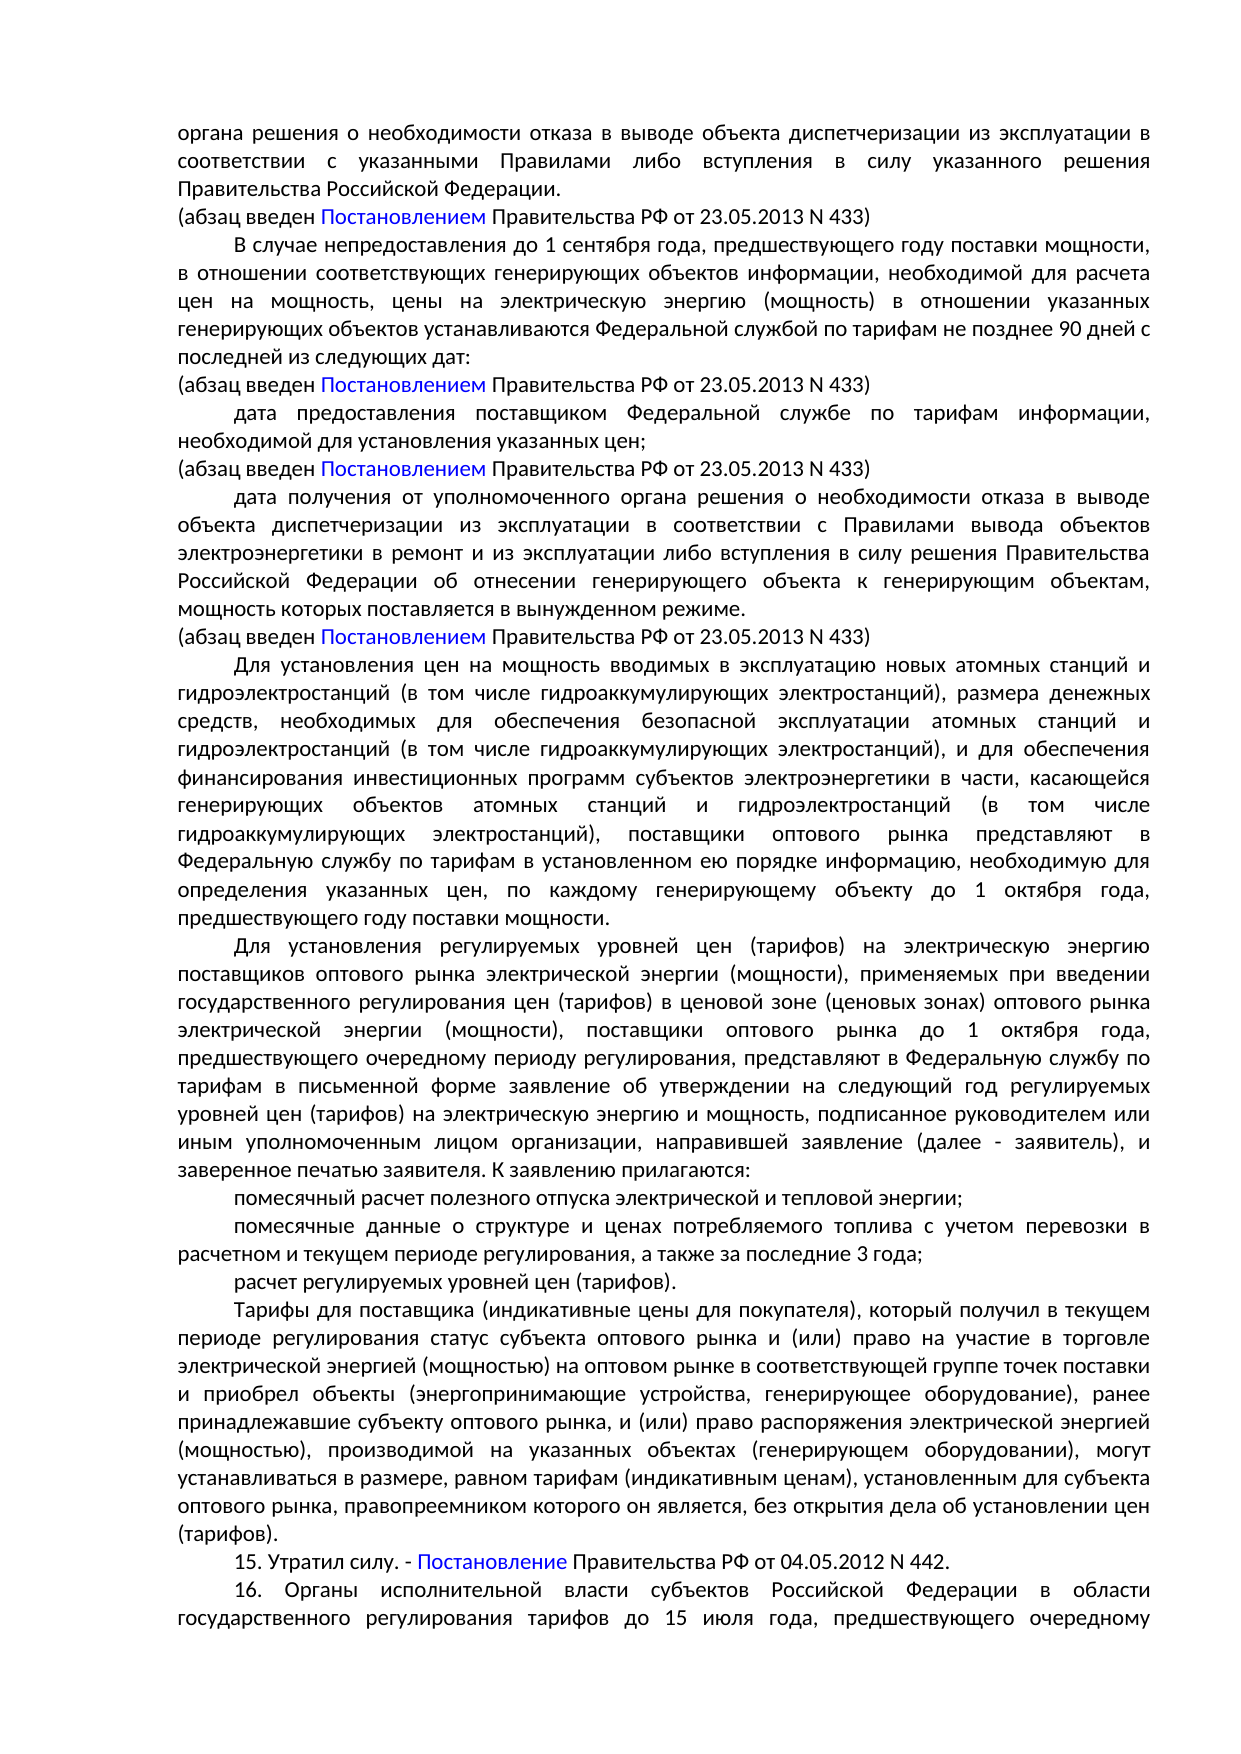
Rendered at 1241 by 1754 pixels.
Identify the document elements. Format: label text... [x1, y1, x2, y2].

text расчет регулируемых уровней цен (тарифов). [177, 1267, 1152, 1295]
text Для установления регулируемых уровней цен (тарифов) на электрическую энергию поставщиков оптового рынка электрической энергии (мощности), применяемых при введении государственного регулирования цен (тарифов) в ценовой зоне (ценовых зонах) оптового рынка электрической энергии (мощности), поставщики оптового рынка до 1 октября года, предшествующего очередному периоду регулирования, представляют в Федеральную службу по тарифам в письменной форме заявление об утверждении на следующий год регулируемых уровней цен (тарифов) на электрическую энергию и мощность, подписанное руководителем или иным уполномоченным лицом организации, направившей заявление (далее - заявитель), и заверенное печатью заявителя. К заявлению прилагаются: [177, 931, 1152, 1183]
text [177, 1575, 1152, 1631]
text дата предоставления поставщиком Федеральной службе по тарифам информации, необходимой для установления указанных цен; [177, 398, 1152, 454]
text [177, 118, 1152, 202]
text (абзац введен Постановлением Правительства РФ от 23.05.2013 N 433) [177, 370, 1152, 398]
text (абзац введен Постановлением Правительства РФ от 23.05.2013 N 433) [177, 202, 1152, 230]
text В случае непредоставления до 1 сентября года, предшествующего году поставки мощности, в отношении соответствующих генерирующих объектов информации, необходимой для расчета цен на мощность, цены на электрическую энергию (мощность) в отношении указанных генерирующих объектов устанавливаются Федеральной службой по тарифам не позднее 90 дней с последней из следующих дат: [177, 230, 1152, 370]
text 15. Утратил силу. - Постановление Правительства РФ от 04.05.2012 N 442. [177, 1547, 1152, 1575]
text Для установления цен на мощность вводимых в эксплуатацию новых атомных станций и гидроэлектростанций (в том числе гидроаккумулирующих электростанций), размера денежных средств, необходимых для обеспечения безопасной эксплуатации атомных станций и гидроэлектростанций (в том числе гидроаккумулирующих электростанций), и для обеспечения финансирования инвестиционных программ субъектов электроэнергетики в части, касающейся генерирующих объектов атомных станций и гидроэлектростанций (в том числе гидроаккумулирующих электростанций), поставщики оптового рынка представляют в Федеральную службу по тарифам в установленном ею порядке информацию, необходимую для определения указанных цен, по каждому генерирующему объекту до 1 октября года, предшествующего году поставки мощности. [177, 651, 1152, 931]
text дата получения от уполномоченного органа решения о необходимости отказа в выводе объекта диспетчеризации из эксплуатации в соответствии с Правилами вывода объектов электроэнергетики в ремонт и из эксплуатации либо вступления в силу решения Правительства Российской Федерации об отнесении генерирующего объекта к генерирующим объектам, мощность которых поставляется в вынужденном режиме. [177, 482, 1152, 622]
text помесячный расчет полезного отпуска электрической и тепловой энергии; [177, 1183, 1152, 1211]
text Тарифы для поставщика (индикативные цены для покупателя), который получил в текущем периоде регулирования статус субъекта оптового рынка и (или) право на участие в торговле электрической энергией (мощностью) на оптовом рынке в соответствующей группе точек поставки и приобрел объекты (энергопринимающие устройства, генерирующее оборудование), ранее принадлежавшие субъекту оптового рынка, и (или) право распоряжения электрической энергией (мощностью), производимой на указанных объектах (генерирующем оборудовании), могут устанавливаться в размере, равном тарифам (индикативным ценам), установленным для субъекта оптового рынка, правопреемником которого он является, без открытия дела об установлении цен (тарифов). [177, 1295, 1152, 1547]
text помесячные данные о структуре и ценах потребляемого топлива с учетом перевозки в расчетном и текущем периоде регулирования, а также за последние 3 года; [177, 1211, 1152, 1267]
text (абзац введен Постановлением Правительства РФ от 23.05.2013 N 433) [177, 622, 1152, 651]
text (абзац введен Постановлением Правительства РФ от 23.05.2013 N 433) [177, 454, 1152, 482]
